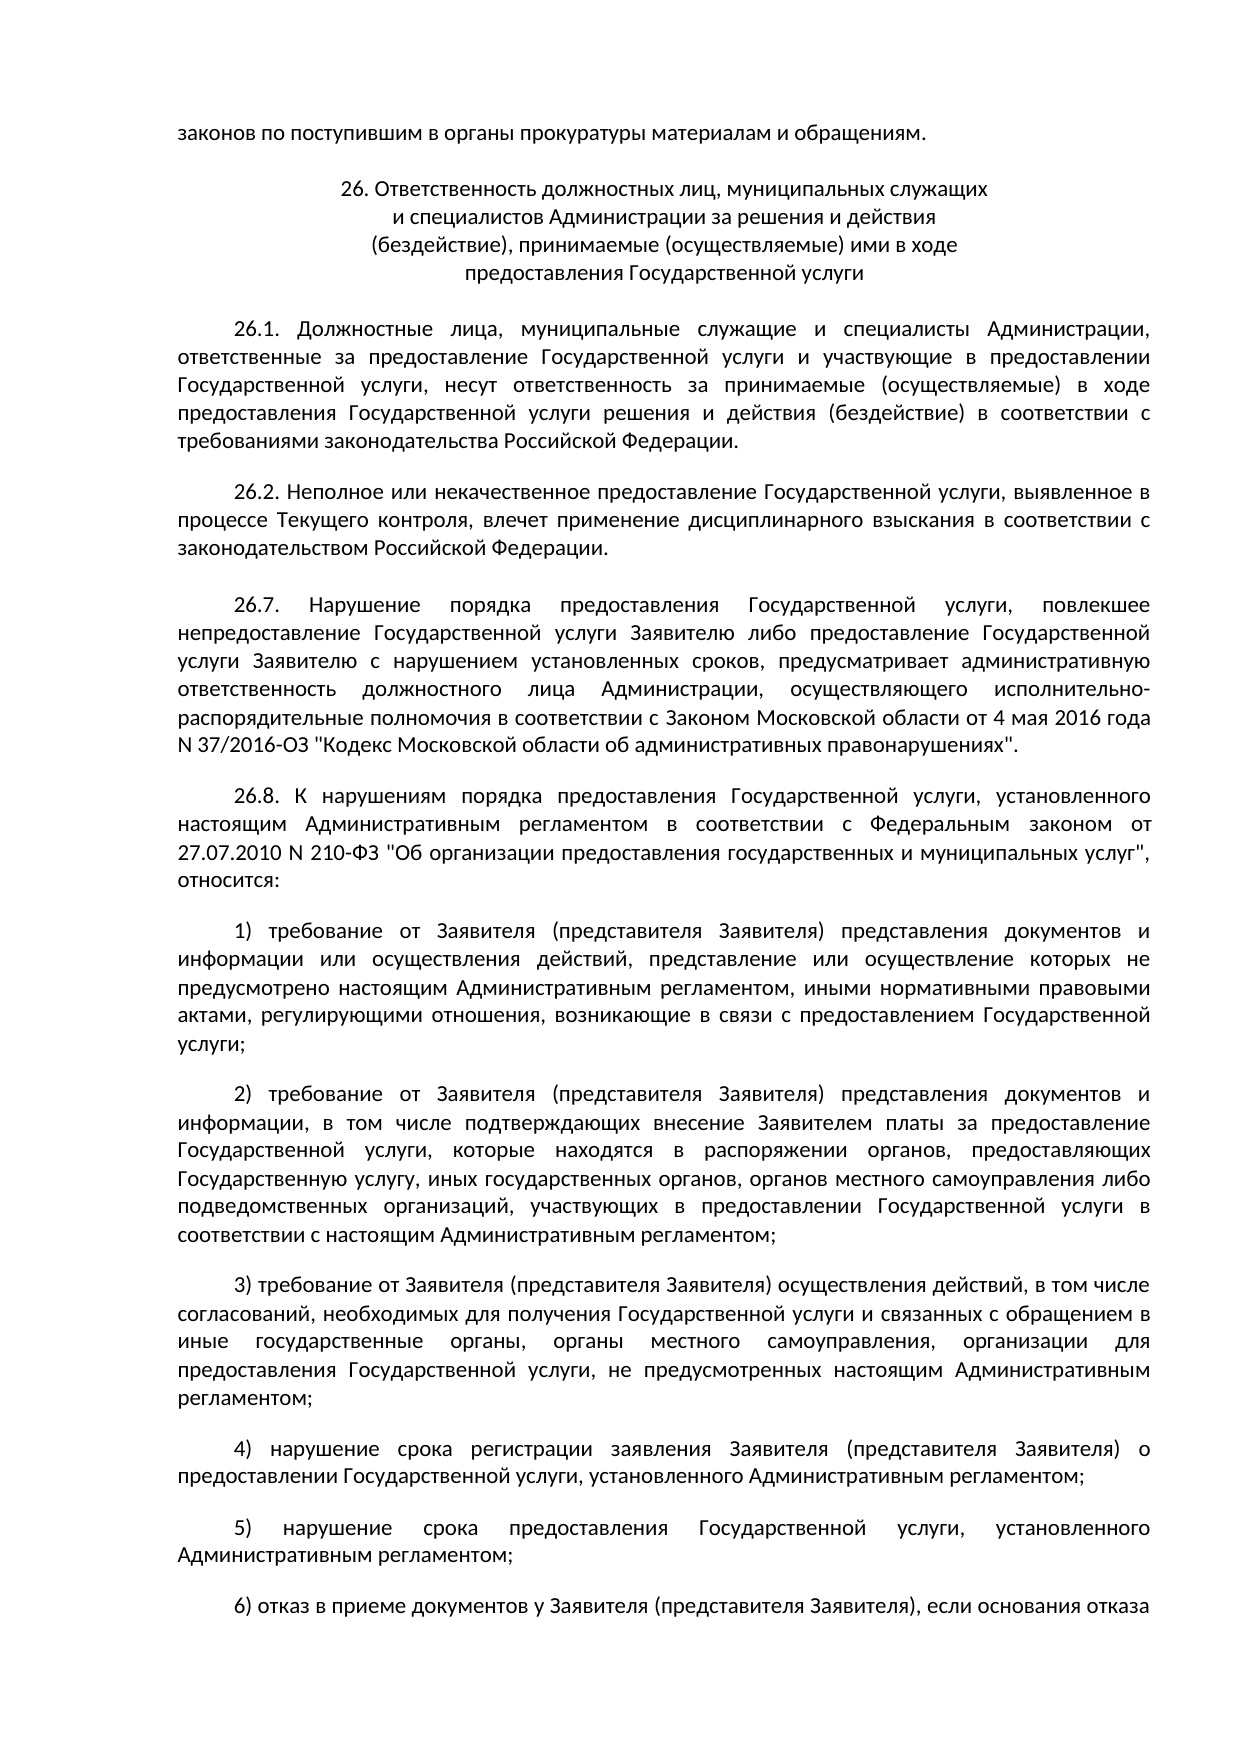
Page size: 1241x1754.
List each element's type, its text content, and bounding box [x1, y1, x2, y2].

text (бездействие), принимаемые (осуществляемые) ими в ходе [177, 230, 1152, 258]
text 26.8. К нарушениям порядка предоставления Государственной услуги, установленного настоящим Административным регламентом в соответствии с Федеральным законом от 27.07.2010 N 210-ФЗ "Об организации предоставления государственных и муниципальных услуг", относится: [177, 782, 1152, 894]
text предоставления Государственной услуги [177, 258, 1152, 286]
text 1) требование от Заявителя (представителя Заявителя) представления документов и информации или осуществления действий, представление или осуществление которых не предусмотрено настоящим Административным регламентом, иными нормативными правовыми актами, регулирующими отношения, возникающие в связи с предоставлением Государственной услуги; [177, 917, 1152, 1057]
text 26.1. Должностные лица, муниципальные служащие и специалисты Администрации, ответственные за предоставление Государственной услуги и участвующие в предоставлении Государственной услуги, несут ответственность за принимаемые (осуществляемые) в ходе предоставления Государственной услуги решения и действия (бездействие) в соответствии с требованиями законодательства Российской Федерации. [177, 314, 1152, 454]
text 26.2. Неполное или некачественное предоставление Государственной услуги, выявленное в процессе Текущего контроля, влечет применение дисциплинарного взыскания в соответствии с законодательством Российской Федерации. [177, 477, 1152, 561]
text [177, 118, 1152, 146]
text и специалистов Администрации за решения и действия [177, 202, 1152, 230]
text 4) нарушение срока регистрации заявления Заявителя (представителя Заявителя) о предоставлении Государственной услуги, установленного Административным регламентом; [177, 1434, 1152, 1490]
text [177, 1592, 1152, 1619]
text 26.7. Нарушение порядка предоставления Государственной услуги, повлекшее непредоставление Государственной услуги Заявителю либо предоставление Государственной услуги Заявителю с нарушением установленных сроков, предусматривает административную ответственность должностного лица Администрации, осуществляющего исполнительно-распорядительные полномочия в соответствии с Законом Московской области от 4 мая 2016 года N 37/2016-ОЗ "Кодекс Московской области об административных правонарушениях". [177, 591, 1152, 759]
text 26. Ответственность должностных лиц, муниципальных служащих [177, 174, 1152, 202]
text 3) требование от Заявителя (представителя Заявителя) осуществления действий, в том числе согласований, необходимых для получения Государственной услуги и связанных с обращением в иные государственные органы, органы местного самоуправления, организации для предоставления Государственной услуги, не предусмотренных настоящим Административным регламентом; [177, 1271, 1152, 1411]
text 5) нарушение срока предоставления Государственной услуги, установленного Административным регламентом; [177, 1513, 1152, 1569]
text 2) требование от Заявителя (представителя Заявителя) представления документов и информации, в том числе подтверждающих внесение Заявителем платы за предоставление Государственной услуги, которые находятся в распоряжении органов, предоставляющих Государственную услугу, иных государственных органов, органов местного самоуправления либо подведомственных организаций, участвующих в предоставлении Государственной услуги в соответствии с настоящим Административным регламентом; [177, 1079, 1152, 1248]
